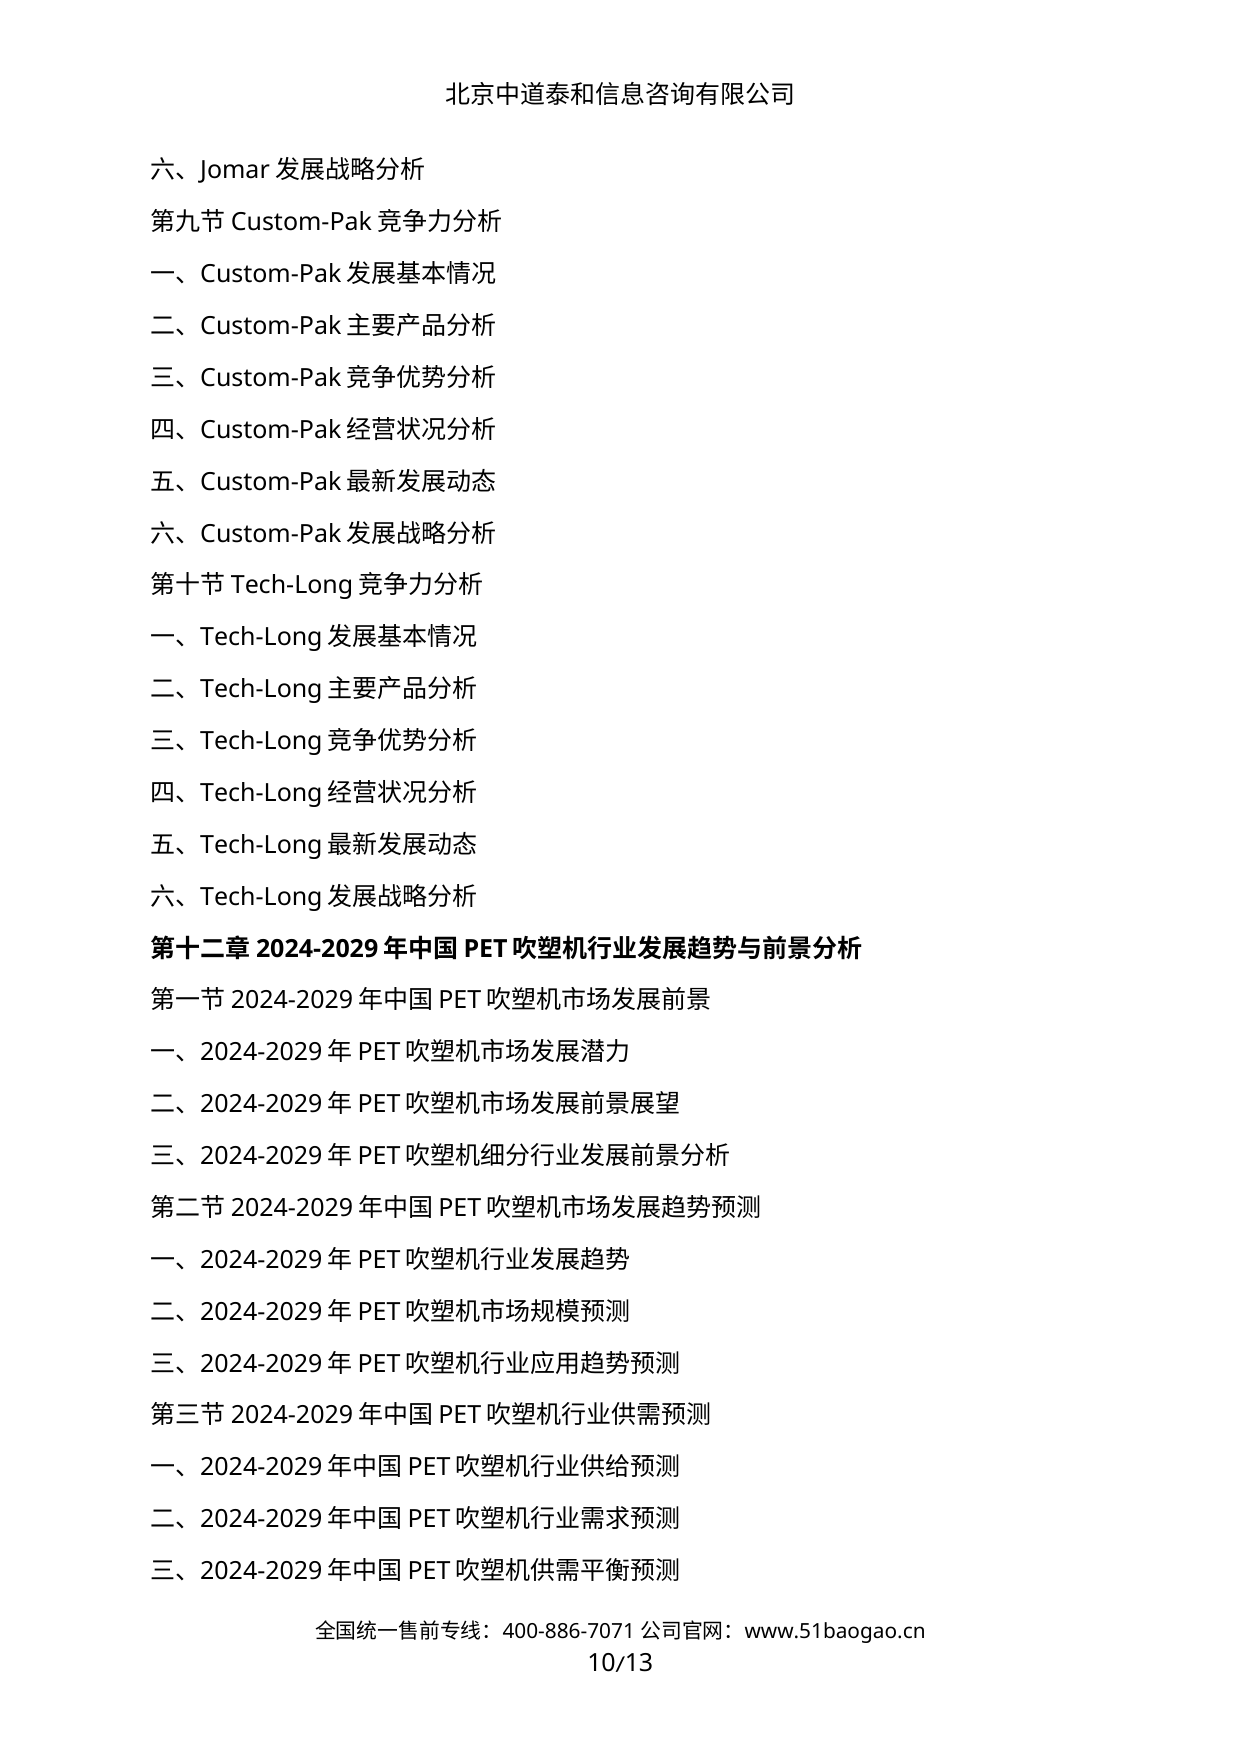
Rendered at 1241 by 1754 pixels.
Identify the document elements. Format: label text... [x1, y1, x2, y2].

text 三、Tech-Long竞争优势分析 [150, 721, 1090, 757]
text 第三节 2024-2029年中国PET吹塑机行业供需预测 [150, 1395, 1090, 1431]
text 第九节 Custom-Pak竞争力分析 [150, 202, 1090, 238]
text 六、Jomar发展战略分析 [150, 150, 1090, 186]
text 二、2024-2029年PET吹塑机市场规模预测 [150, 1291, 1090, 1327]
text 五、Tech-Long最新发展动态 [150, 824, 1090, 861]
text 二、2024-2029年PET吹塑机市场发展前景展望 [150, 1084, 1090, 1120]
text 第十二章 2024-2029年中国PET吹塑机行业发展趋势与前景分析 [150, 928, 1090, 964]
text 第二节 2024-2029年中国PET吹塑机市场发展趋势预测 [150, 1187, 1090, 1224]
text 一、2024-2029年PET吹塑机市场发展潜力 [150, 1032, 1090, 1068]
text 第一节 2024-2029年中国PET吹塑机市场发展前景 [150, 980, 1090, 1016]
text 二、Custom-Pak主要产品分析 [150, 306, 1090, 342]
text 一、Tech-Long发展基本情况 [150, 617, 1090, 653]
text 六、Custom-Pak发展战略分析 [150, 513, 1090, 549]
text 二、2024-2029年中国PET吹塑机行业需求预测 [150, 1499, 1090, 1535]
text 一、2024-2029年PET吹塑机行业发展趋势 [150, 1239, 1090, 1276]
text 四、Tech-Long经营状况分析 [150, 772, 1090, 809]
text 四、Custom-Pak经营状况分析 [150, 409, 1090, 446]
text 三、2024-2029年PET吹塑机行业应用趋势预测 [150, 1343, 1090, 1379]
text 一、Custom-Pak发展基本情况 [150, 254, 1090, 290]
text 六、Tech-Long发展战略分析 [150, 876, 1090, 912]
text 五、Custom-Pak最新发展动态 [150, 461, 1090, 497]
text 第十节 Tech-Long竞争力分析 [150, 565, 1090, 601]
text 三、2024-2029年PET吹塑机细分行业发展前景分析 [150, 1136, 1090, 1172]
text 二、Tech-Long主要产品分析 [150, 669, 1090, 705]
text 三、2024-2029年中国PET吹塑机供需平衡预测 [150, 1551, 1090, 1587]
text 一、2024-2029年中国PET吹塑机行业供给预测 [150, 1447, 1090, 1483]
text 三、Custom-Pak竞争优势分析 [150, 357, 1090, 394]
